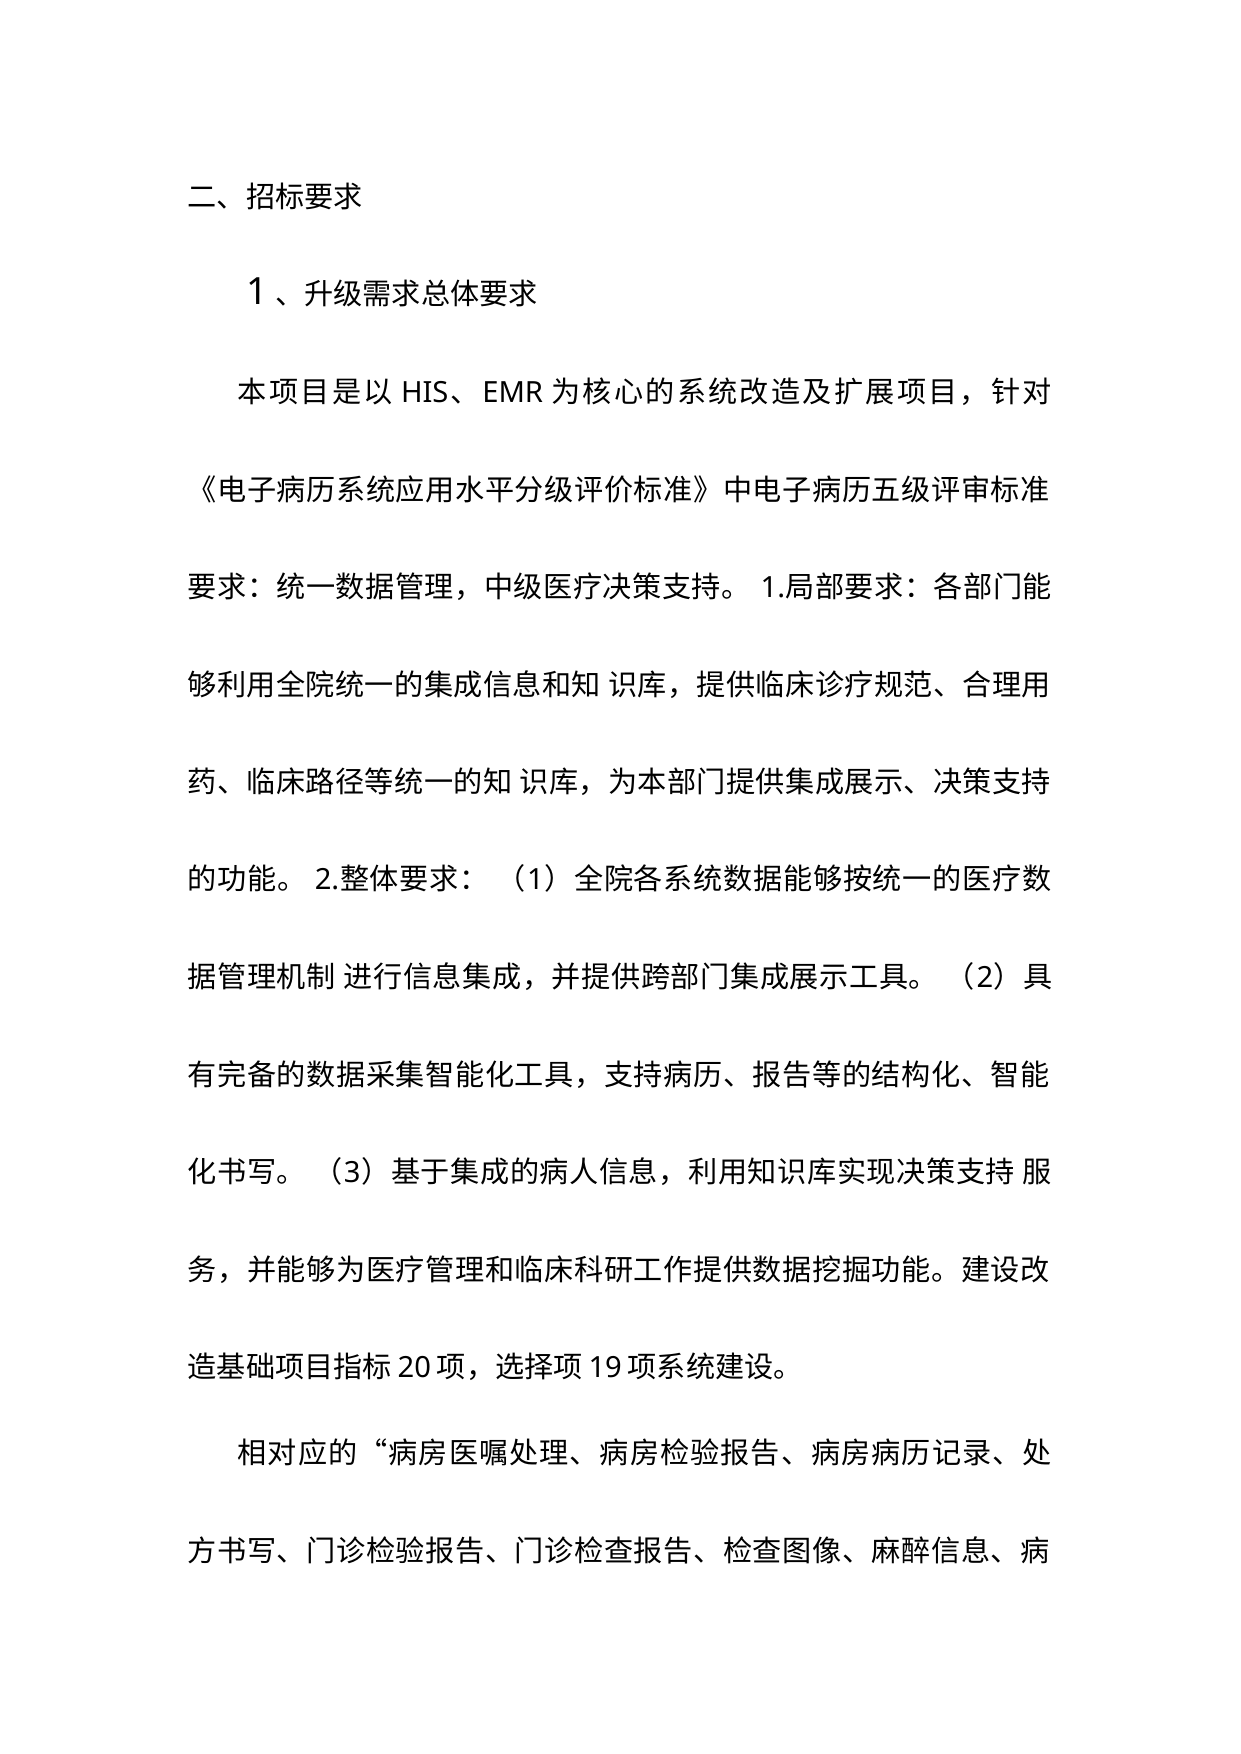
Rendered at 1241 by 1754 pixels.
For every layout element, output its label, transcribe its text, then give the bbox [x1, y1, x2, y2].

text 本项目是以HIS、EMR为核心的系统改造及扩展项目，针对《电子病历系统应用水平分级评价标准》中电子病历五级评审标准要求：统一数据管理，中级医疗决策支持。 1.局部要求：各部门能够利用全院统一的集成信息和知 识库，提供临床诊疗规范、合理用药、临床路径等统一的知 识库，为本部门提供集成展示、决策支持的功能。 2.整体要求： （1）全院各系统数据能够按统一的医疗数据管理机制 进行信息集成，并提供跨部门集成展示工具。 （2）具有完备的数据采集智能化工具，支持病历、报告等的结构化、智能化书写。 （3）基于集成的病人信息，利用知识库实现决策支持 服务，并能够为医疗管理和临床科研工作提供数据挖掘功能。建设改造基础项目指标20项，选择项19项系统建设。 [187, 357, 1053, 1397]
subtitle 、升级需求总体要求 [187, 264, 1053, 315]
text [187, 1418, 1053, 1581]
subtitle 二、招标要求 [187, 162, 1053, 227]
